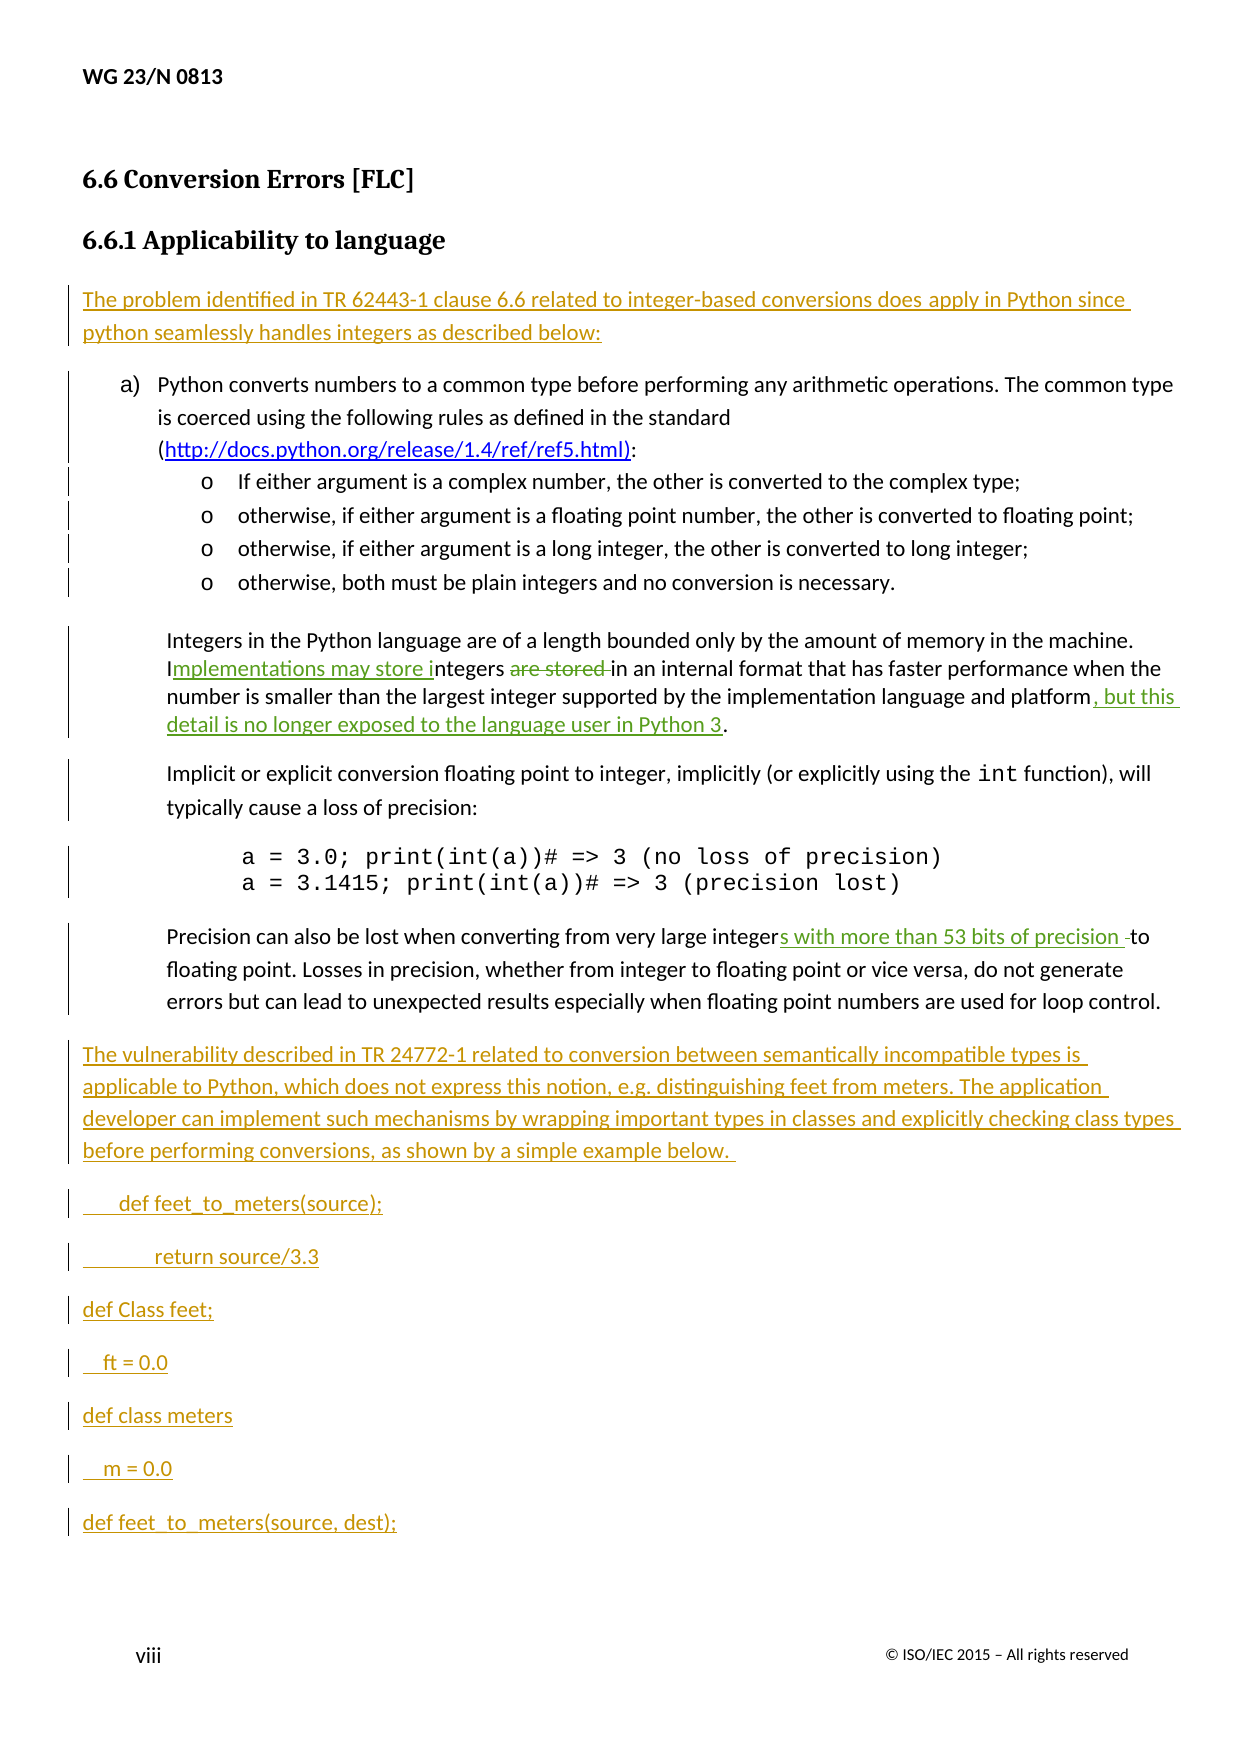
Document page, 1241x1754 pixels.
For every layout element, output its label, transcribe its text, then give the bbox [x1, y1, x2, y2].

list otherwise, if either argument is a long integer, the other is converted to long integer; [200, 534, 1182, 563]
subtitle 6.6.1 Applicability to language [82, 225, 1182, 256]
text a = 3.1415; print(int(a))# => 3 (precision lost) [166, 872, 1182, 897]
list otherwise, both must be plain integers and no conversion is necessary. [200, 568, 1182, 597]
text Precision can also be lost when converting from very large integerto floating point. Losses in precision, whether from integer to floating point or vice versa, do not generate errors but can lead to unexpected results especially when floating point numbers are used for loop control. [166, 922, 1182, 1015]
list Python converts numbers to a common type before performing any arithmetic operations. The common type is coerced using the following rules as defined in the standard (http://docs.python.org/release/1.4/ref/ref5.html): [120, 371, 1182, 463]
list If either argument is a complex number, the other is converted to the complex type; [200, 467, 1182, 496]
text Implicit or explicit conversion floating point to integer, implicitly (or explicitly using the int function), will typically cause a loss of precision: [166, 759, 1182, 821]
text Integers in the Python language are of a length bounded only by the amount of memory in the machine. Integers in an internal format that has faster performance when the number is smaller than the largest integer supported by the implementation language and platform. [166, 626, 1182, 738]
subtitle 6.6 Conversion Errors [FLC] [82, 164, 1182, 196]
text a = 3.0; print(int(a))# => 3 (no loss of precision) [166, 846, 1182, 872]
list otherwise, if either argument is a floating point number, the other is converted to floating point; [200, 501, 1182, 530]
